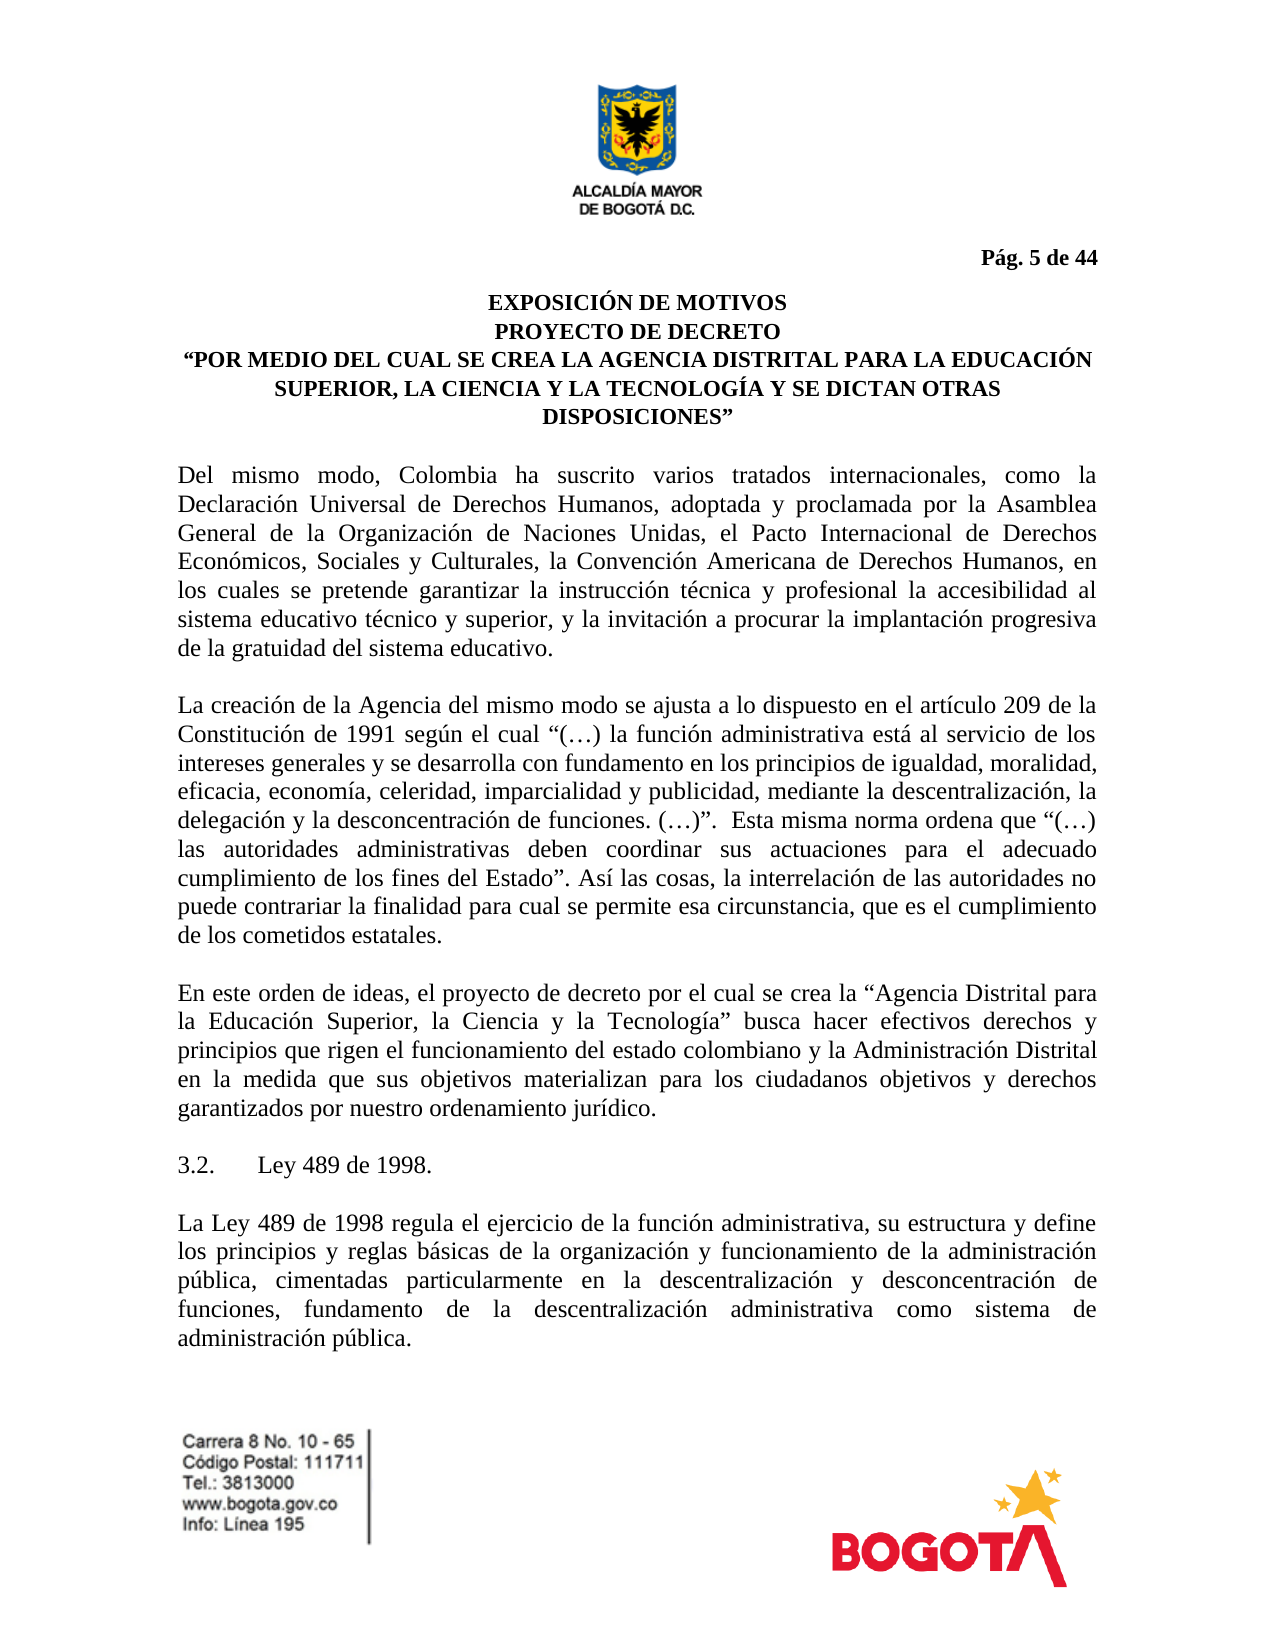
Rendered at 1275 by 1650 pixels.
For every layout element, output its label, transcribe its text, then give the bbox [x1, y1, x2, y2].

text En este orden de ideas, el proyecto de decreto por el cual se crea la “Agencia Distrital para la Educación Superior, la Ciencia y la Tecnología” busca hacer efectivos derechos y principios que rigen el funcionamiento del estado colombiano y la Administración Distrital en la medida que sus objetivos materializan para los ciudadanos objetivos y derechos garantizados por nuestro ordenamiento jurídico. [177, 978, 1098, 1121]
picture [563, 73, 712, 226]
list Ley 489 de 1998. [177, 1150, 1098, 1179]
picture [177, 1423, 378, 1558]
picture [814, 1464, 1098, 1606]
text Del mismo modo, Colombia ha suscrito varios tratados internacionales, como la Declaración Universal de Derechos Humanos, adoptada y proclamada por la Asamblea General de la Organización de Naciones Unidas, el Pacto Internacional de Derechos Económicos, Sociales y Culturales, la Convención Americana de Derechos Humanos, en los cuales se pretende garantizar la instrucción técnica y profesional la accesibilidad al sistema educativo técnico y superior, y la invitación a procurar la implantación progresiva de la gratuidad del sistema educativo. [177, 460, 1098, 661]
text La creación de la Agencia del mismo modo se ajusta a lo dispuesto en el artículo 209 de la Constitución de 1991 según el cual “(…) la función administrativa está al servicio de los intereses generales y se desarrolla con fundamento en los principios de igualdad, moralidad, eficacia, economía, celeridad, imparcialidad y publicidad, mediante la descentralización, la delegación y la desconcentración de funciones. (…)”. Esta misma norma ordena que “(…) las autoridades administrativas deben coordinar sus actuaciones para el adecuado cumplimiento de los fines del Estado”. Así las cosas, la interrelación de las autoridades no puede contrariar la finalidad para cual se permite esa circunstancia, que es el cumplimiento de los cometidos estatales. [177, 690, 1098, 949]
text La Ley 489 de 1998 regula el ejercicio de la función administrativa, su estructura y define los principios y reglas básicas de la organización y funcionamiento de la administración pública, cimentadas particularmente en la descentralización y desconcentración de funciones, fundamento de la descentralización administrativa como sistema de administración pública. [177, 1208, 1098, 1351]
